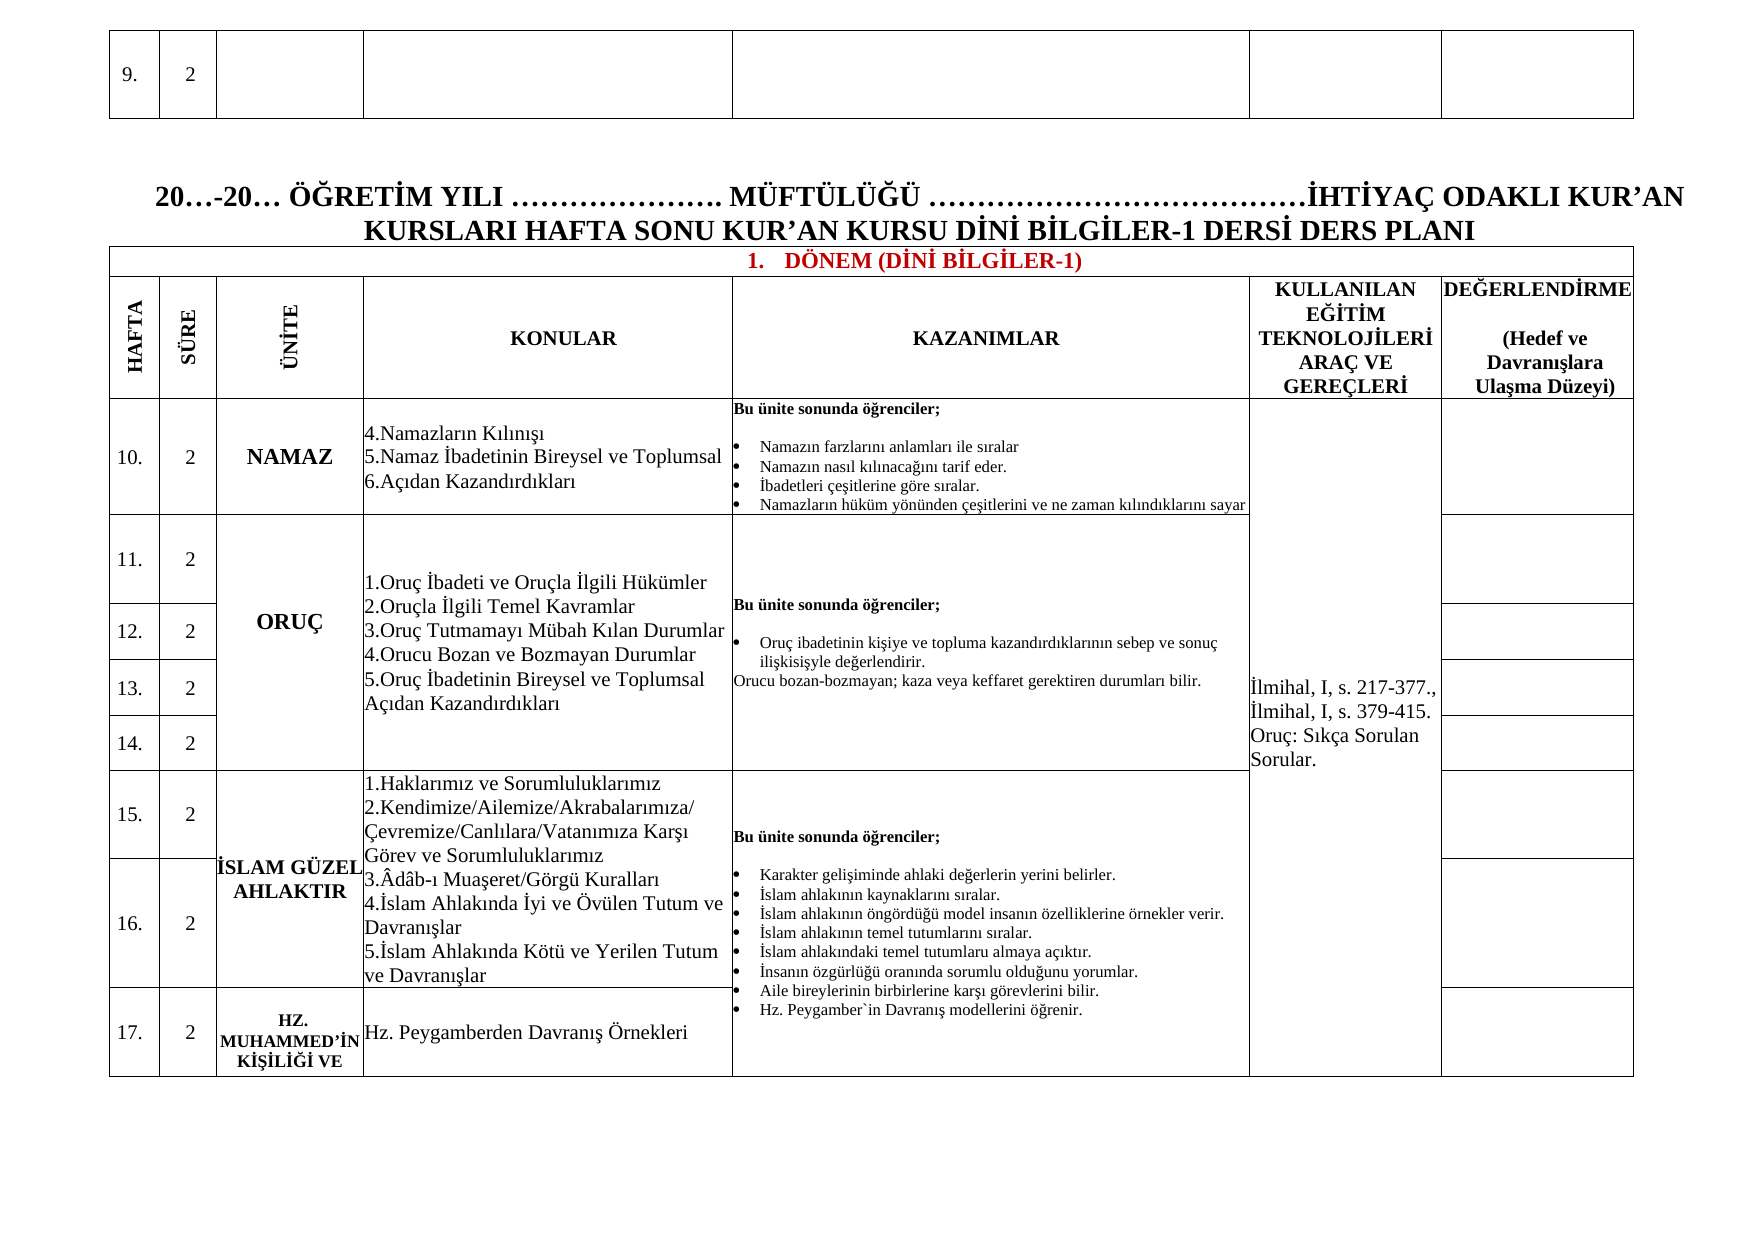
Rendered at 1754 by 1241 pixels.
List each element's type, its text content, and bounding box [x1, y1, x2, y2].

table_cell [217, 988, 363, 1076]
table_cell [1442, 31, 1633, 118]
table_cell [1442, 515, 1633, 603]
table_cell 4.Namazların Kılınışı 5.Namaz İbadetinin Bireysel ve Toplumsal 6.Açıdan Kazandırdıkları [364, 399, 732, 514]
table_cell [1442, 604, 1633, 659]
table_cell 10. [110, 399, 159, 514]
table_cell 2 [160, 859, 216, 987]
table_cell KULLANILAN EĞİTİM TEKNOLOJİLERİ ARAÇ VE GEREÇLERİ [1250, 277, 1441, 398]
table_cell 14. [110, 716, 159, 769]
table_cell 2 [160, 988, 216, 1076]
table_cell [1442, 716, 1633, 769]
table_cell 9. [110, 31, 159, 118]
table_cell 12. [110, 604, 159, 659]
table_cell Bu ünite sonunda öğrenciler; Namazın farzlarını anlamları ile sıralar Namazın nasıl kılınacağını tarif eder. İbadetleri çeşitlerine göre sıralar. Namazların hüküm yönünden çeşitlerini ve ne zaman kılındıklarını sayar [733, 399, 1249, 514]
table_cell KAZANIMLAR [733, 277, 1249, 398]
table_cell 1.Oruç İbadeti ve Oruçla İlgili Hükümler 2.Oruçla İlgili Temel Kavramlar 3.Oruç Tutmamayı Mübah Kılan Durumlar 4.Orucu Bozan ve Bozmayan Durumlar 5.Oruç İbadetinin Bireysel ve Toplumsal Açıdan Kazandırdıkları [364, 515, 732, 769]
table_cell İlmihal, I, s. 217-377., İlmihal, I, s. 379-415. Oruç: Sıkça Sorulan Sorular. [1250, 399, 1441, 1076]
table_cell 2 [160, 604, 216, 659]
table_cell Bu ünite sonunda öğrenciler; Oruç ibadetinin kişiye ve topluma kazandırdıklarının sebep ve sonuç ilişkisişyle değerlendirir. Orucu bozan-bozmayan; kaza veya keffaret gerektiren durumları bilir. [733, 515, 1249, 769]
table_cell SÜRE [160, 277, 216, 398]
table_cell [364, 988, 732, 1076]
table_cell [1442, 988, 1633, 1076]
table_cell [1442, 859, 1633, 987]
table_cell ORUÇ [217, 515, 363, 769]
table_cell 2 [160, 771, 216, 858]
table_cell 13. [110, 660, 159, 715]
table_cell Bu ünite sonunda öğrenciler; Karakter gelişiminde ahlaki değerlerin yerini belirler. İslam ahlakının kaynaklarını sıralar. İslam ahlakının öngördüğü model insanın özelliklerine örnekler verir. İslam ahlakının temel tutumlarını sıralar. İslam ahlakındaki temel tutumlaru almaya açıktır. İnsanın özgürlüğü oranında sorumlu olduğunu yorumlar. Aile bireylerinin birbirlerine karşı görevlerini bilir. Hz. Peygamber`in Davranış modellerini öğrenir. [733, 771, 1249, 1076]
table_cell 16. [110, 859, 159, 987]
table_cell 2 [160, 515, 216, 603]
table_cell 2 [160, 399, 216, 514]
table_cell 2 [160, 716, 216, 769]
table_cell [1442, 399, 1633, 514]
table_cell [1442, 771, 1633, 858]
table_cell KONULAR [364, 277, 732, 398]
table_cell HAFTA [110, 277, 159, 398]
table_cell ÜNİTE [217, 277, 363, 398]
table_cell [364, 31, 732, 118]
table_header DÖNEM (DİNİ BİLGİLER-1) [110, 247, 1633, 276]
table_cell 2 [160, 660, 216, 715]
table_cell [1442, 660, 1633, 715]
table_cell 2 [160, 31, 216, 118]
table_cell İSLAM GÜZEL AHLAKTIR [217, 771, 363, 987]
text 20…-20… ÖĞRETİM YILI …………………. MÜFTÜLÜĞÜ …………………………………İHTİYAÇ ODAKLI KUR’AN KURSLARI HAFTA SONU KUR’AN KURSU DİNİ BİLGİLER-1 DERSİ DERS PLANI [98, 179, 1741, 246]
table_cell 1.Haklarımız ve Sorumluluklarımız 2.Kendimize/Ailemize/Akrabalarımıza/Çevremize/Canlılara/Vatanımıza Karşı Görev ve Sorumluluklarımız 3.Âdâb-ı Muaşeret/Görgü Kuralları 4.İslam Ahlakında İyi ve Övülen Tutum ve Davranışlar 5.İslam Ahlakında Kötü ve Yerilen Tutum ve Davranışlar [364, 771, 732, 987]
table_cell NAMAZ [217, 399, 363, 514]
table_cell 11. [110, 515, 159, 603]
table_cell 17. [110, 988, 159, 1076]
table_cell DEĞERLENDİRME (Hedef ve Davranışlara Ulaşma Düzeyi) [1442, 277, 1633, 398]
table_cell 15. [110, 771, 159, 858]
